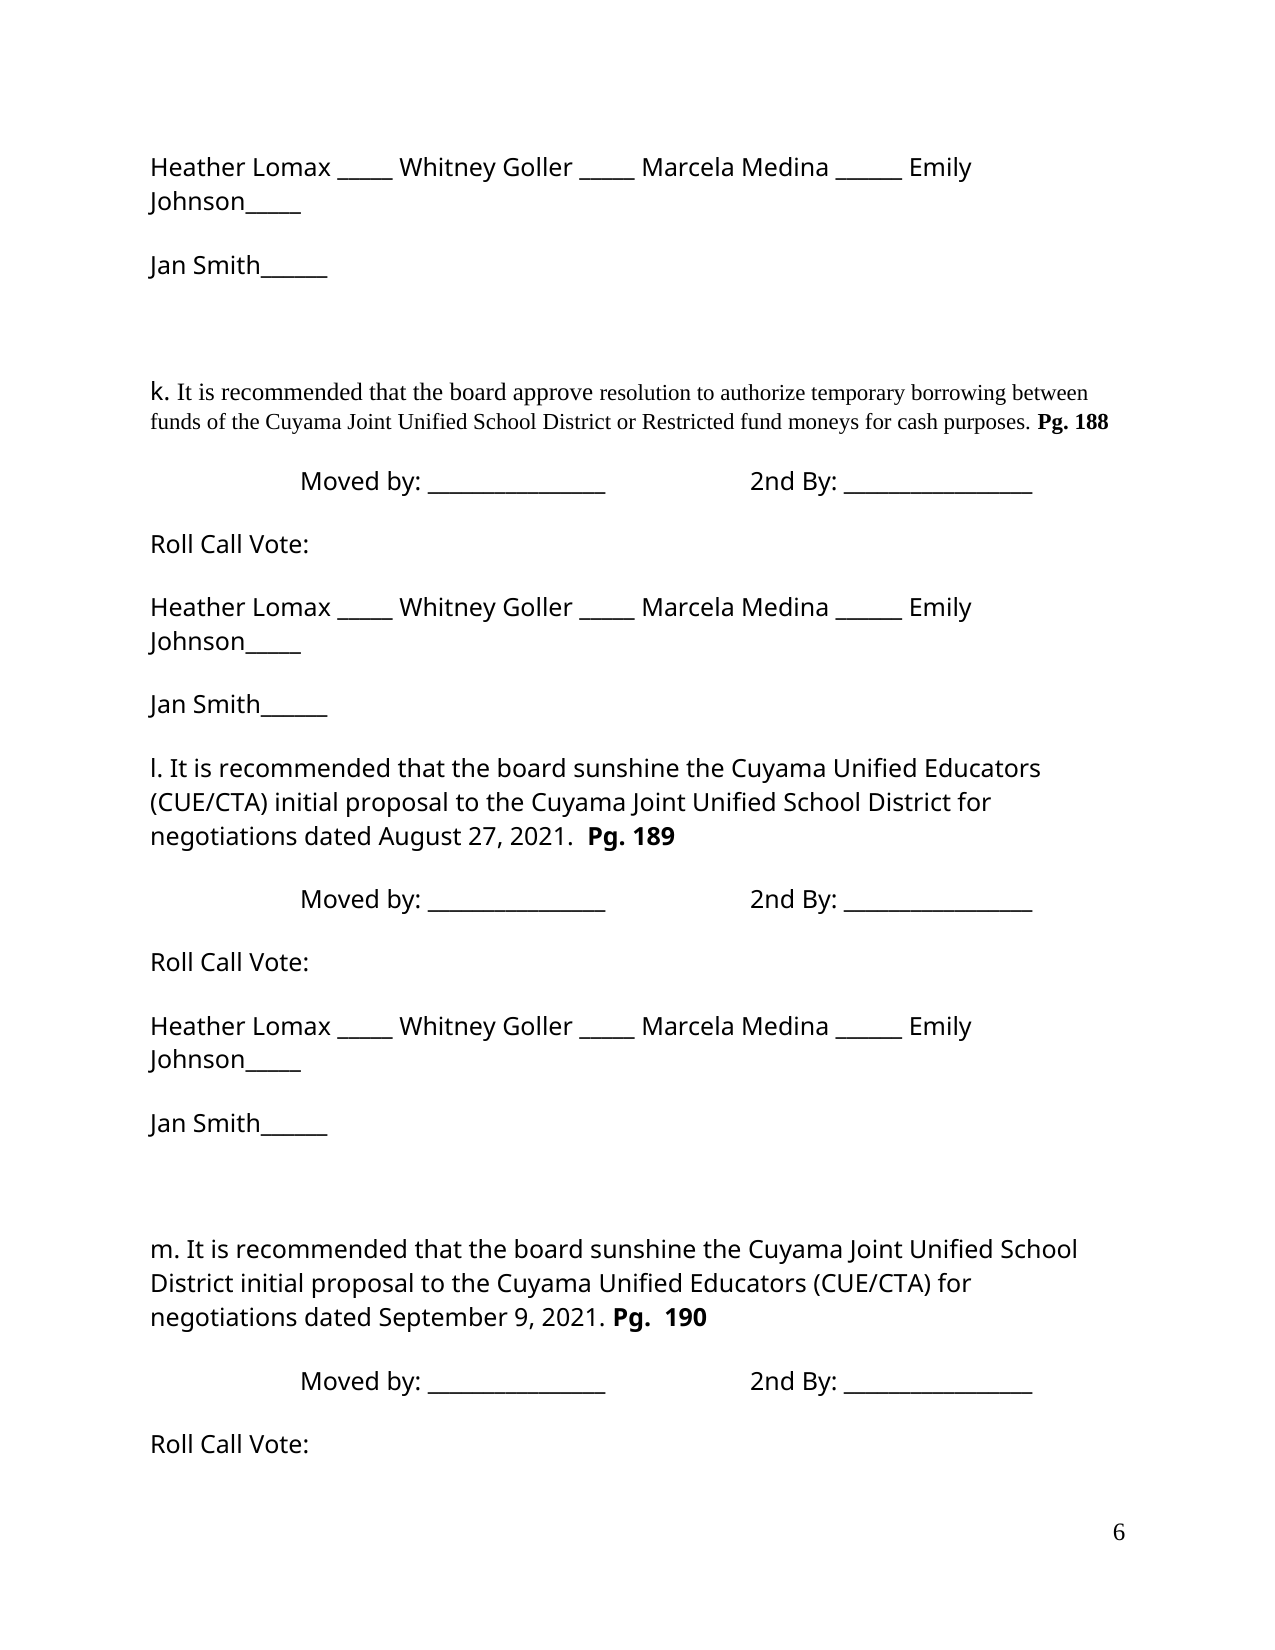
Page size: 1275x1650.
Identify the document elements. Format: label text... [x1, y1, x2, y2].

text m. It is recommended that the board sunshine the Cuyama Joint Unified School District initial proposal to the Cuyama Unified Educators (CUE/CTA) for negotiations dated September 9, 2021. Pg. 190 [150, 1232, 1125, 1334]
text Jan Smith______ [150, 687, 1125, 721]
text Roll Call Vote: [150, 527, 1125, 561]
text Heather Lomax _____ Whitney Goller _____ Marcela Medina ______ Emily Johnson_____ [150, 150, 1125, 218]
text Heather Lomax _____ Whitney Goller _____ Marcela Medina ______ Emily Johnson_____ [150, 1008, 1125, 1076]
text Moved by: ________________ 2nd By: _________________ [225, 463, 1125, 497]
text Heather Lomax _____ Whitney Goller _____ Marcela Medina ______ Emily Johnson_____ [150, 590, 1125, 658]
text Jan Smith______ [150, 1105, 1125, 1139]
text Moved by: ________________ 2nd By: _________________ [225, 1363, 1125, 1397]
text k. It is recommended that the board approve resolution to authorize temporary borrowing between funds of the Cuyama Joint Unified School District or Restricted fund moneys for cash purposes. Pg. 188 [150, 374, 1125, 434]
text Moved by: ________________ 2nd By: _________________ [225, 882, 1125, 916]
text Roll Call Vote: [150, 1426, 1125, 1461]
text Jan Smith______ [150, 247, 1125, 281]
text l. It is recommended that the board sunshine the Cuyama Unified Educators (CUE/CTA) initial proposal to the Cuyama Joint Unified School District for negotiations dated August 27, 2021. Pg. 189 [150, 750, 1125, 852]
text Roll Call Vote: [150, 945, 1125, 979]
